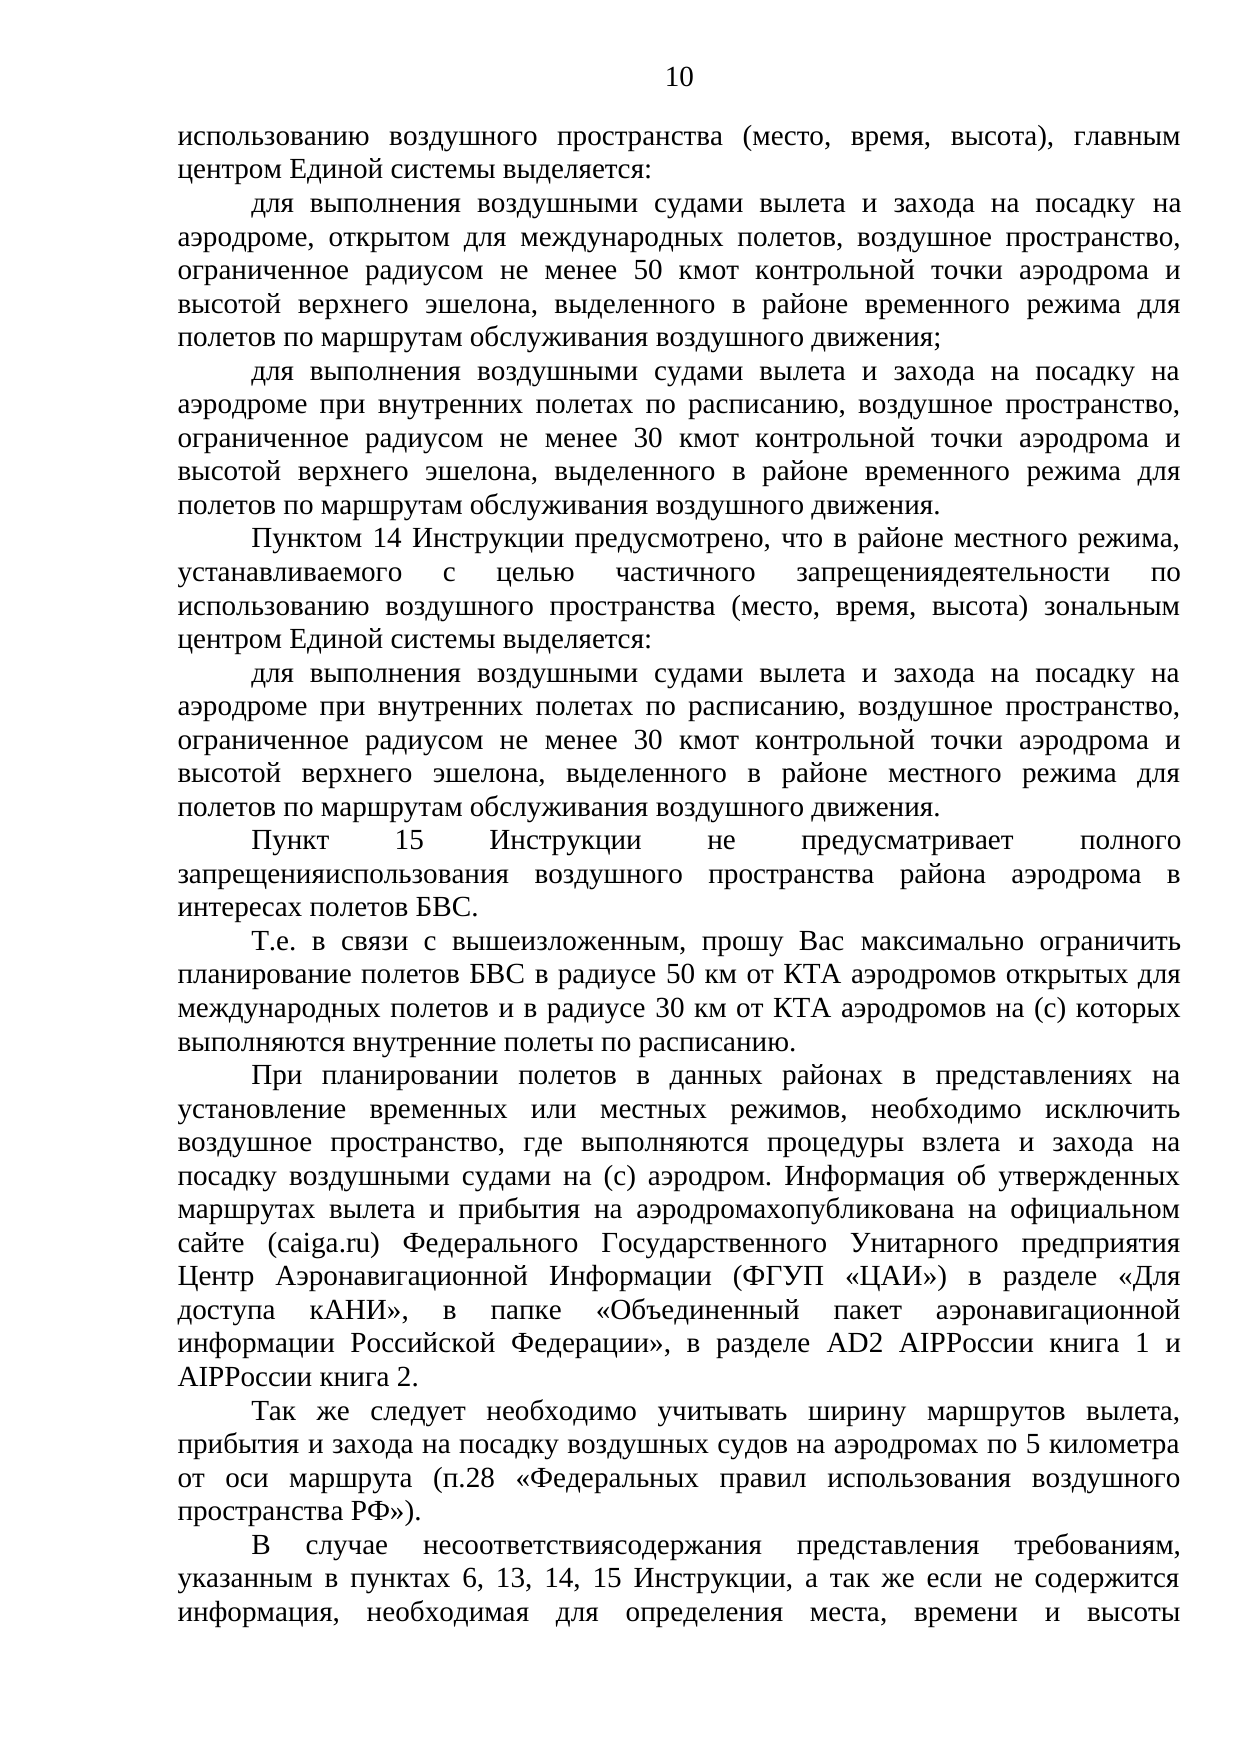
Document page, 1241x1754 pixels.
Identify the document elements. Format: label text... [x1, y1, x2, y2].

text Пунктом 14 Инструкции предусмотрено, что в районе местного режима, устанавливаемого с целью частичного запрещениядеятельности по использованию воздушного пространства (место, время, высота) зональным центром Единой системы выделяется: [177, 521, 1181, 655]
text для выполнения воздушными судами вылета и захода на посадку на аэродроме, открытом для международных полетов, воздушное пространство, ограниченное радиусом не менее 50 кмот контрольной точки аэродрома и высотой верхнего эшелона, выделенного в районе временного режима для полетов по маршрутам обслуживания воздушного движения; [177, 185, 1181, 353]
text для выполнения воздушными судами вылета и захода на посадку на аэродроме при внутренних полетах по расписанию, воздушное пространство, ограниченное радиусом не менее 30 кмот контрольной точки аэродрома и высотой верхнего эшелона, выделенного в районе местного режима для полетов по маршрутам обслуживания воздушного движения. [177, 655, 1181, 822]
text Т.е. в связи с вышеизложенным, прошу Вас максимально ограничить планирование полетов БВС в радиусе 50 км от КТА аэродромов открытых для международных полетов и в радиусе 30 км от КТА аэродромов на (с) которых выполняются внутренние полеты по расписанию. [177, 923, 1181, 1057]
text При планировании полетов в данных районах в представлениях на установление временных или местных режимов, необходимо исключить воздушное пространство, где выполняются процедуры взлета и захода на посадку воздушными судами на (с) аэродром. Информация об утвержденных маршрутах вылета и прибытия на аэродромахопубликована на официальном сайте (caiga.ru) Федерального Государственного Унитарного предприятия Центр Аэронавигационной Информации (ФГУП «ЦАИ») в разделе «Для доступа кАНИ», в папке «Объединенный пакет аэронавигационной информации Российской Федерации», в разделе AD2 AIPРоссии книга 1 и AIPРоссии книга 2. [177, 1057, 1181, 1393]
text Так же следует необходимо учитывать ширину маршрутов вылета, прибытия и захода на посадку воздушных судов на аэродромах по 5 километра от оси маршрута (п.28 «Федеральных правил использования воздушного пространства РФ»). [177, 1393, 1181, 1527]
text для выполнения воздушными судами вылета и захода на посадку на аэродроме при внутренних полетах по расписанию, воздушное пространство, ограниченное радиусом не менее 30 кмот контрольной точки аэродрома и высотой верхнего эшелона, выделенного в районе временного режима для полетов по маршрутам обслуживания воздушного движения. [177, 353, 1181, 521]
text Пункт 15 Инструкции не предусматривает полного запрещенияиспользования воздушного пространства района аэродрома в интересах полетов БВС. [177, 822, 1181, 923]
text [177, 1527, 1181, 1627]
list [177, 118, 1181, 185]
